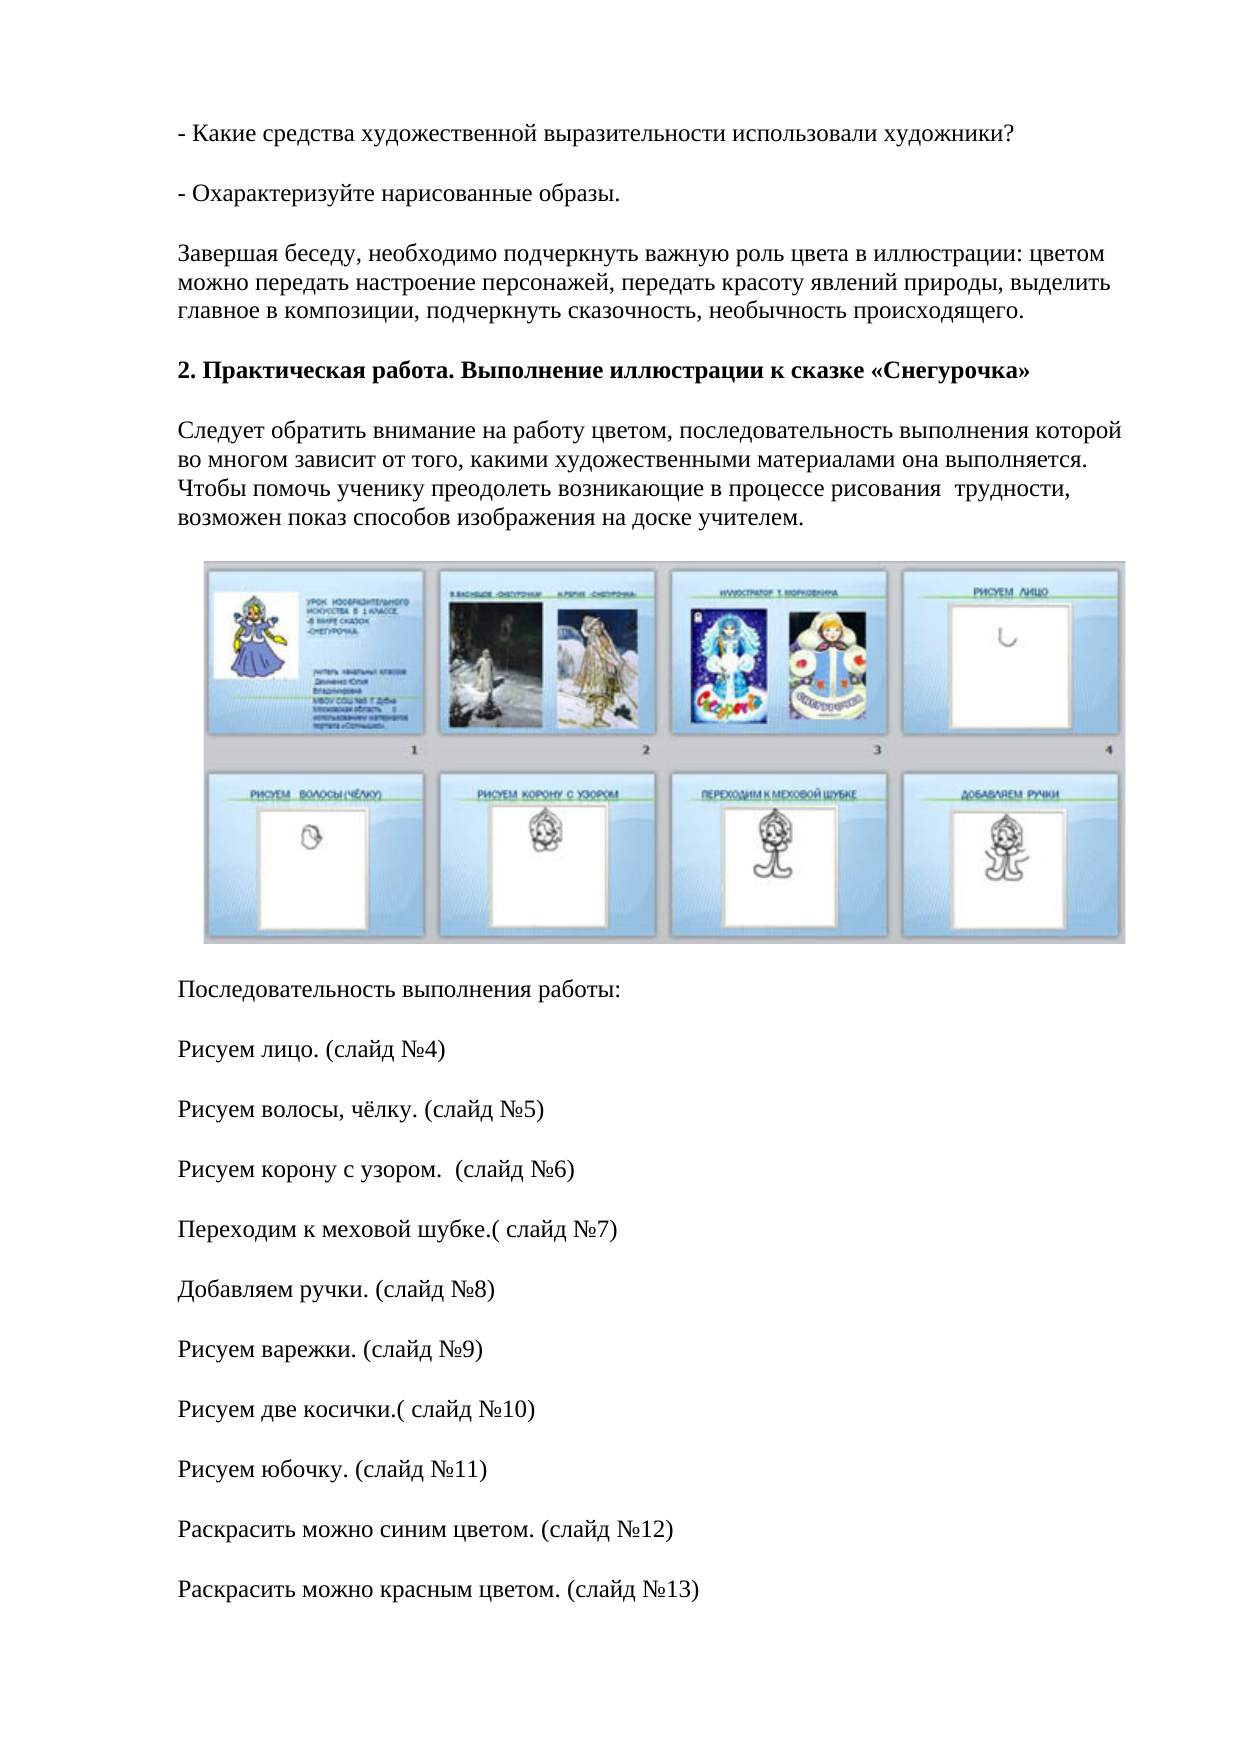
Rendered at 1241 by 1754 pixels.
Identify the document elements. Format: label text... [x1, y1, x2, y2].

text Рисуем волосы, чёлку. (слайд №5) [177, 1094, 1152, 1123]
text Раскрасить можно красным цветом. (слайд №13) [177, 1574, 1152, 1603]
text Последовательность выполнения работы: [177, 974, 1152, 1003]
text Следует обратить внимание на работу цветом, последовательность выполнения которой во многом зависит от того, какими художественными материалами она выполняется. Чтобы помочь ученику преодолеть возникающие в процессе рисования трудности, возможен показ способов изображения на доске учителем. [177, 416, 1152, 531]
text Раскрасить можно синим цветом. (слайд №12) [177, 1514, 1152, 1543]
text Добавляем ручки. (слайд №8) [177, 1274, 1152, 1303]
text Завершая беседу, необходимо подчеркнуть важную роль цвета в иллюстрации: цветом можно передать настроение персонажей, передать красоту явлений природы, выделить главное в композиции, подчеркнуть сказочность, необычность происходящего. [177, 238, 1152, 324]
text Рисуем корону с узором. (слайд №6) [177, 1154, 1152, 1183]
picture [203, 561, 1126, 944]
text Рисуем лицо. (слайд №4) [177, 1034, 1152, 1063]
text Переходим к меховой шубке.( слайд №7) [177, 1214, 1152, 1243]
text Рисуем варежки. (слайд №9) [177, 1334, 1152, 1363]
text - Какие средства художественной выразительности использовали художники? [177, 118, 1152, 147]
text 2. Практическая работа. Выполнение иллюстрации к сказке «Снегурочка» [177, 356, 1152, 384]
text Рисуем юбочку. (слайд №11) [177, 1454, 1152, 1483]
text - Охарактеризуйте нарисованные образы. [177, 178, 1152, 207]
text Рисуем две косички.( слайд №10) [177, 1394, 1152, 1423]
